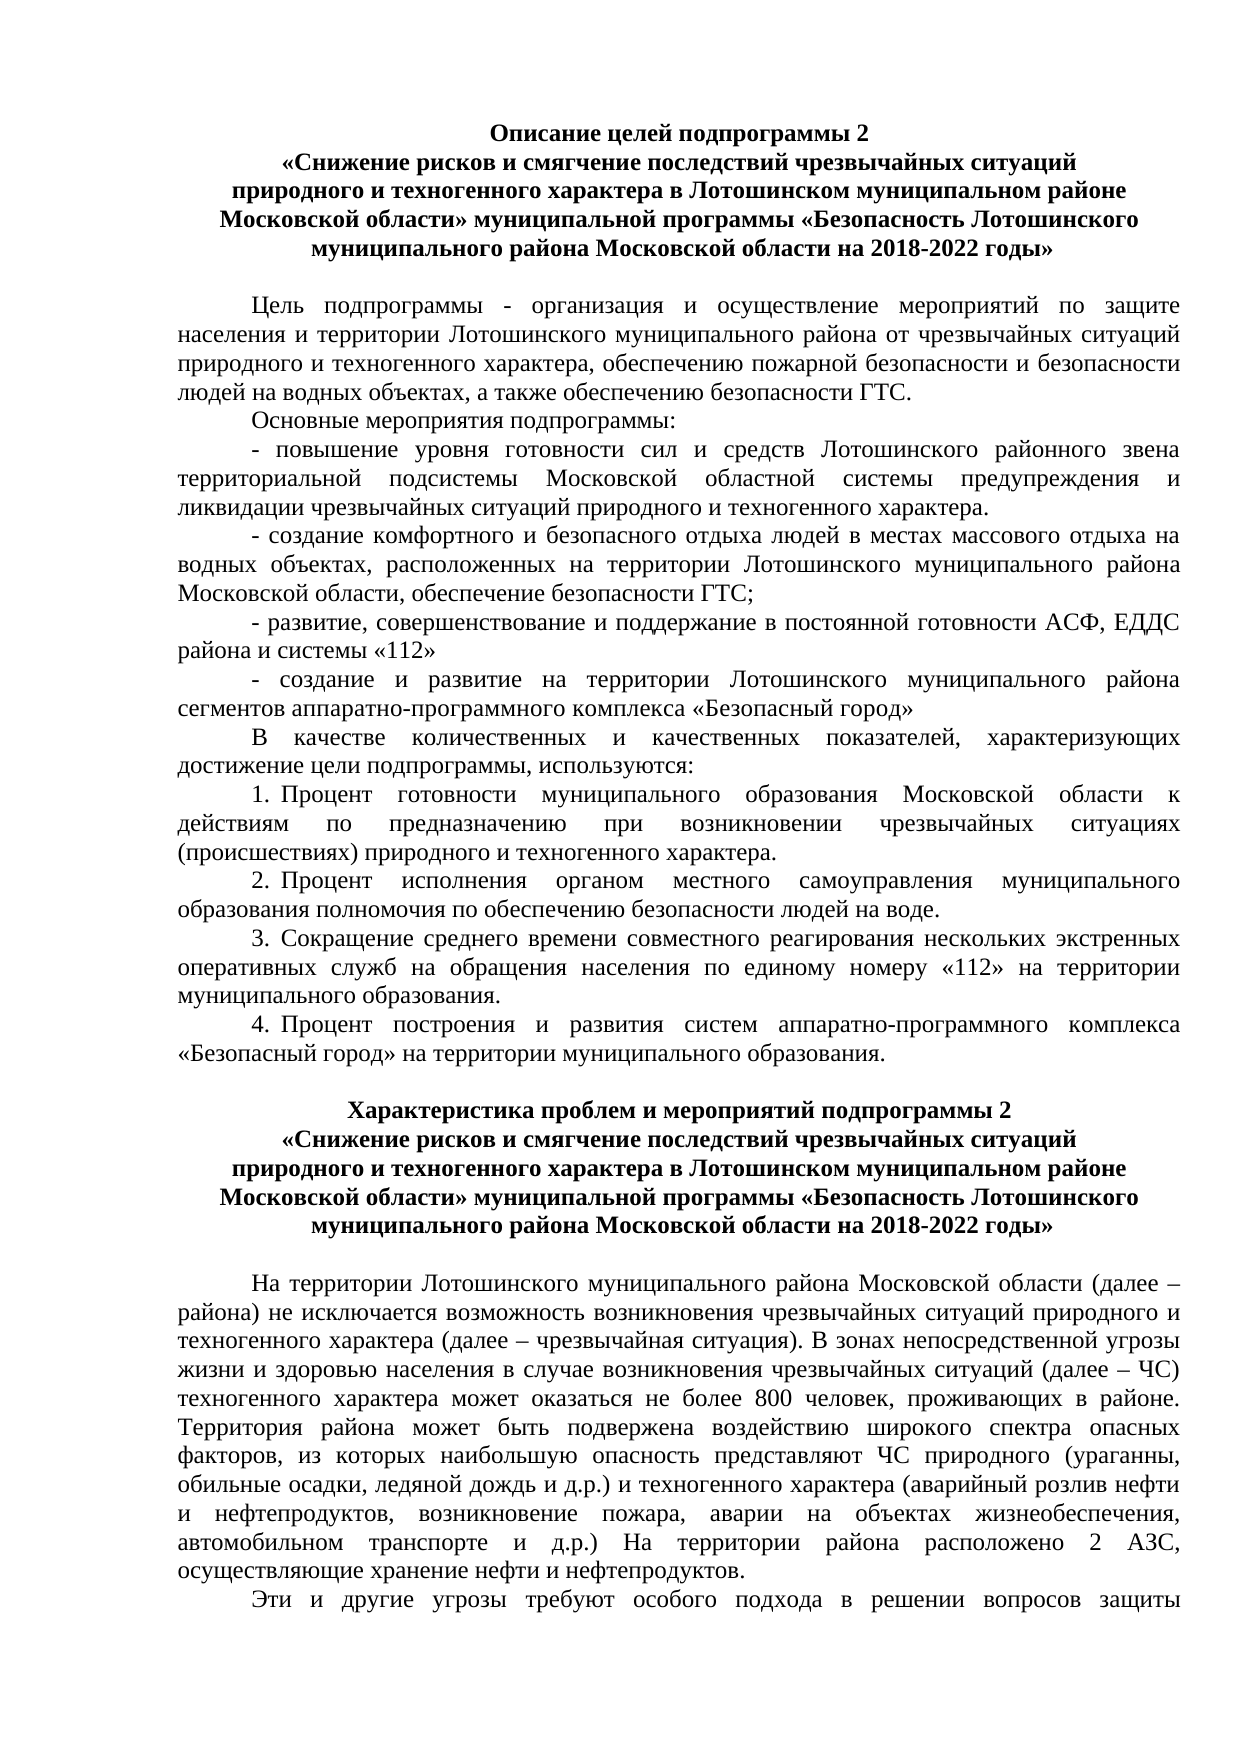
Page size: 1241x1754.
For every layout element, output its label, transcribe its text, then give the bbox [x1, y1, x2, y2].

text «Снижение рисков и смягчение последствий чрезвычайных ситуаций [177, 147, 1181, 176]
list Сокращение среднего времени совместного реагирования нескольких экстренных оперативных служб на обращения населения по единому номеру «112» на территории муниципального образования. [177, 923, 1181, 1009]
text муниципального района Московской области на 2018-2022 годы» [177, 1211, 1181, 1239]
text природного и техногенного характера в Лотошинском муниципальном районе [177, 176, 1181, 204]
text Московской области» муниципальной программы «Безопасность Лотошинского [177, 1182, 1181, 1211]
text Цель подпрограммы - организация и осуществление мероприятий по защите населения и территории Лотошинского муниципального района от чрезвычайных ситуаций природного и техногенного характера, обеспечению пожарной безопасности и безопасности людей на водных объектах, а также обеспечению безопасности ГТС. [177, 291, 1181, 406]
text - создание комфортного и безопасного отдыха людей в местах массового отдыха на водных объектах, расположенных на территории Лотошинского муниципального района Московской области, обеспечение безопасности ГТС; [177, 521, 1181, 607]
text - создание и развитие на территории Лотошинского муниципального района сегментов аппаратно-программного комплекса «Безопасный город» [177, 664, 1181, 722]
list Процент построения и развития систем аппаратно-программного комплекса «Безопасный город» на территории муниципального образования. [177, 1009, 1181, 1067]
text Описание целей подпрограммы 2 [177, 118, 1181, 147]
text Основные мероприятия подпрограммы: [177, 406, 1181, 434]
text «Снижение рисков и смягчение последствий чрезвычайных ситуаций [177, 1124, 1181, 1153]
text - повышение уровня готовности сил и средств Лотошинского районного звена территориальной подсистемы Московской областной системы предупреждения и ликвидации чрезвычайных ситуаций природного и техногенного характера. [177, 434, 1181, 521]
text природного и техногенного характера в Лотошинском муниципальном районе [177, 1153, 1181, 1182]
text Характеристика проблем и мероприятий подпрограммы 2 [177, 1096, 1181, 1124]
text муниципального района Московской области на 2018-2022 годы» [177, 233, 1181, 262]
text - развитие, совершенствование и поддержание в постоянной готовности АСФ, ЕДДС района и системы «112» [177, 607, 1181, 664]
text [177, 1584, 1181, 1613]
text На территории Лотошинского муниципального района Московской области (далее – района) не исключается возможность возникновения чрезвычайных ситуаций природного и техногенного характера (далее – чрезвычайная ситуация). В зонах непосредственной угрозы жизни и здоровью населения в случае возникновения чрезвычайных ситуаций (далее – ЧС) техногенного характера может оказаться не более 800 человек, проживающих в районе. Территория района может быть подвержена воздействию широкого спектра опасных факторов, из которых наибольшую опасность представляют ЧС природного (ураганны, обильные осадки, ледяной дождь и д.р.) и техногенного характера (аварийный розлив нефти и нефтепродуктов, возникновение пожара, аварии на объектах жизнеобеспечения, автомобильном транспорте и д.р.) На территории района расположено 2 АЗС, осуществляющие хранение нефти и нефтепродуктов. [177, 1268, 1181, 1584]
text В качестве количественных и качественных показателей, характеризующих достижение цели подпрограммы, используются: [177, 722, 1181, 779]
text Московской области» муниципальной программы «Безопасность Лотошинского [177, 204, 1181, 233]
list Процент исполнения органом местного самоуправления муниципального образования полномочия по обеспечению безопасности людей на воде. [177, 866, 1181, 923]
list Процент готовности муниципального образования Московской области к действиям по предназначению при возникновении чрезвычайных ситуациях (происшествиях) природного и техногенного характера. [177, 779, 1181, 866]
